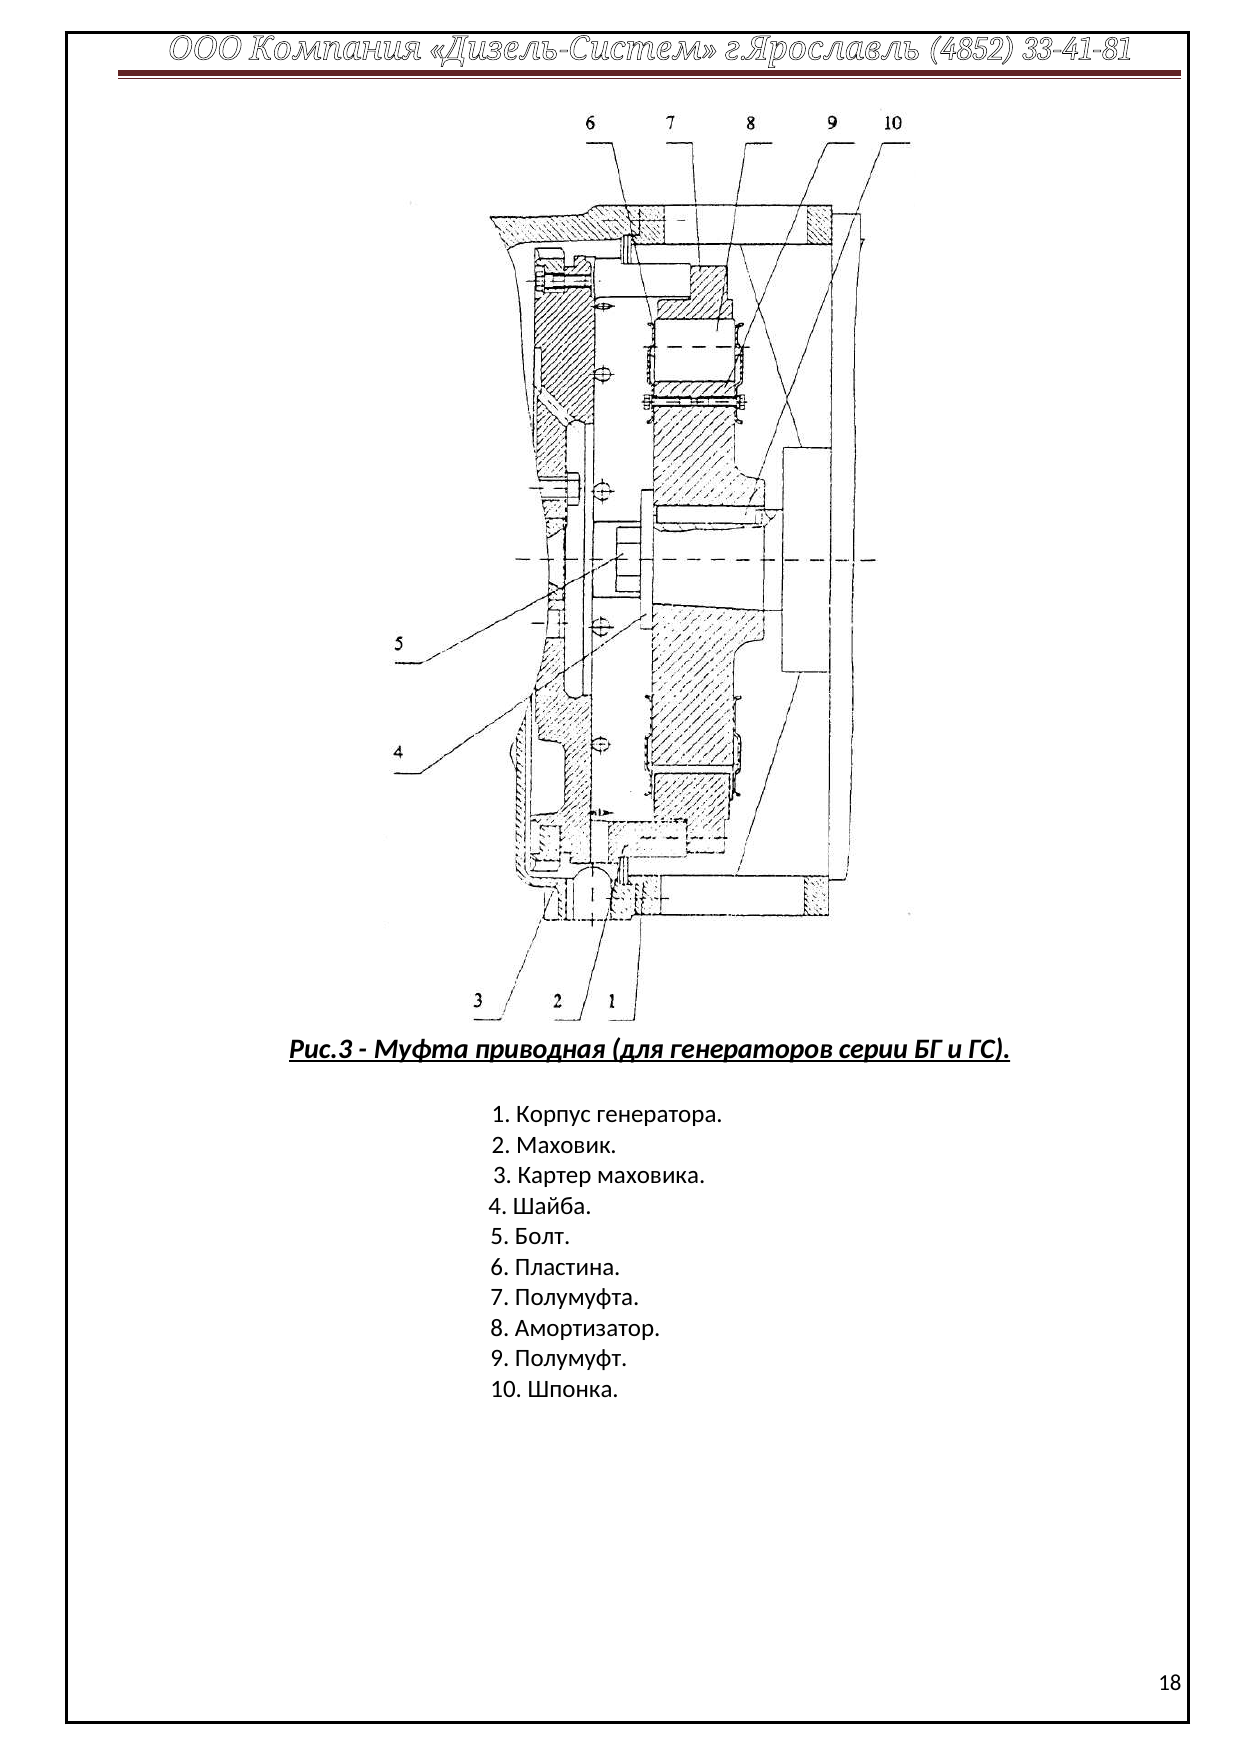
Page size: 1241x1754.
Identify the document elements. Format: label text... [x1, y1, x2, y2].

text 5. Болт. [193, 1220, 1181, 1251]
text 4. Шайба. [193, 1190, 1181, 1220]
text 8. Амортизатор. [193, 1312, 1181, 1342]
text 9. Полумуфт. [193, 1342, 1181, 1373]
text 6. Пластина. [193, 1251, 1181, 1281]
picture [383, 107, 917, 1031]
text 2. Маховик. [193, 1129, 1181, 1159]
text 7. Полумуфта. [193, 1281, 1181, 1312]
text 10. Шпонка. [193, 1373, 1181, 1403]
text 1. Корпус генератора. [193, 1098, 1181, 1129]
text Рис.3 - Муфта приводная (для генераторов серии БГ и ГС). [118, 1031, 1181, 1065]
text 3. Картер маховика. [193, 1159, 1181, 1190]
